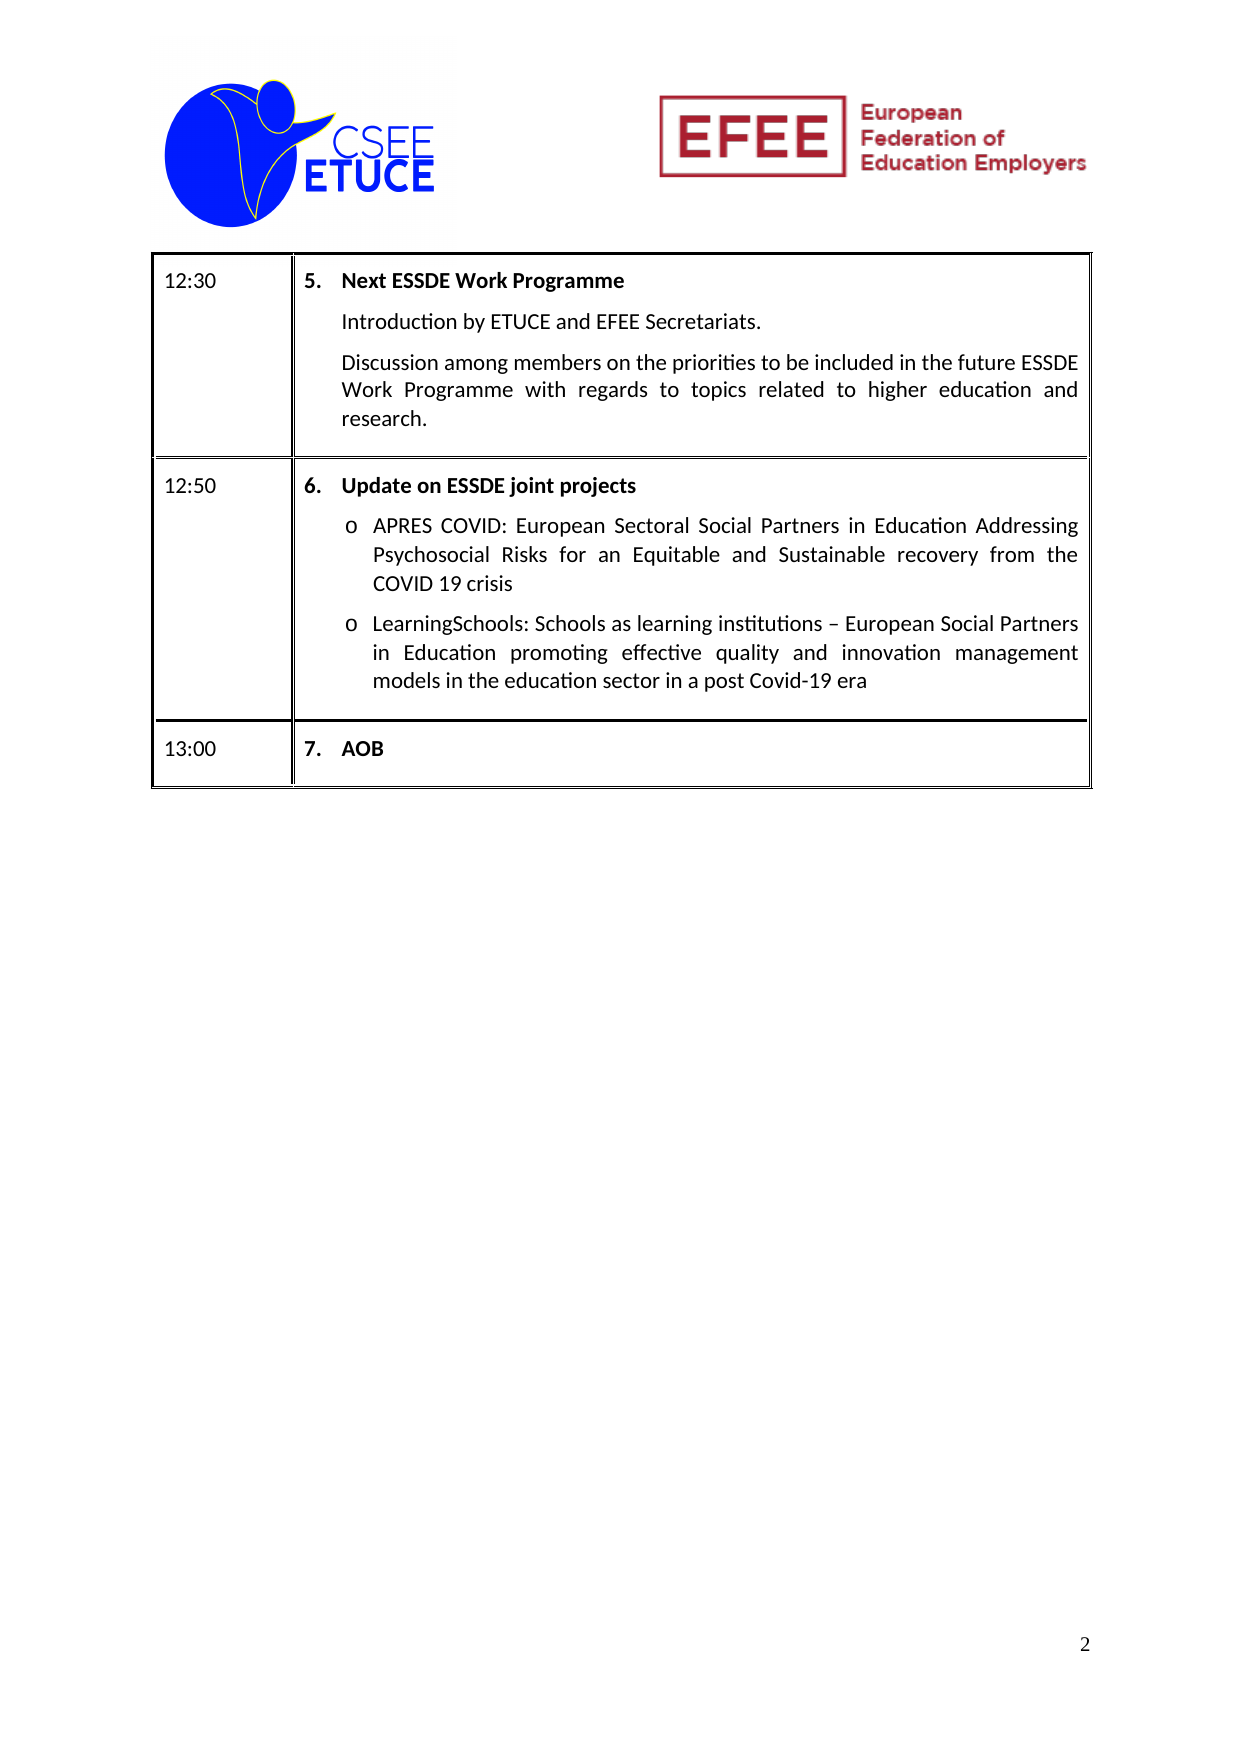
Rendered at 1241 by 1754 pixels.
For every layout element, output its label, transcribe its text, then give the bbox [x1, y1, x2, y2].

picture [150, 36, 457, 252]
table_cell 13:00 [154, 719, 293, 786]
table_cell AOB [293, 719, 1089, 786]
table_cell 12:50 [154, 456, 292, 719]
picture [659, 84, 1087, 192]
table_cell Next ESSDE Work Programme Introduction by ETUCE and EFEE Secretariats. Discussion among members on the priorities to be included in the future ESSDE Work Programme with regards to topics related to higher education and research. [293, 254, 1089, 456]
table_cell Update on ESSDE joint projects APRES COVID: European Sectoral Social Partners in Education Addressing Psychosocial Risks for an Equitable and Sustainable recovery from the COVID 19 crisis LearningSchools: Schools as learning institutions – European Social Partners in Education promoting effective quality and innovation management models in the education sector in a post Covid-19 era [295, 456, 1089, 719]
table_cell 12:30 [154, 255, 293, 456]
